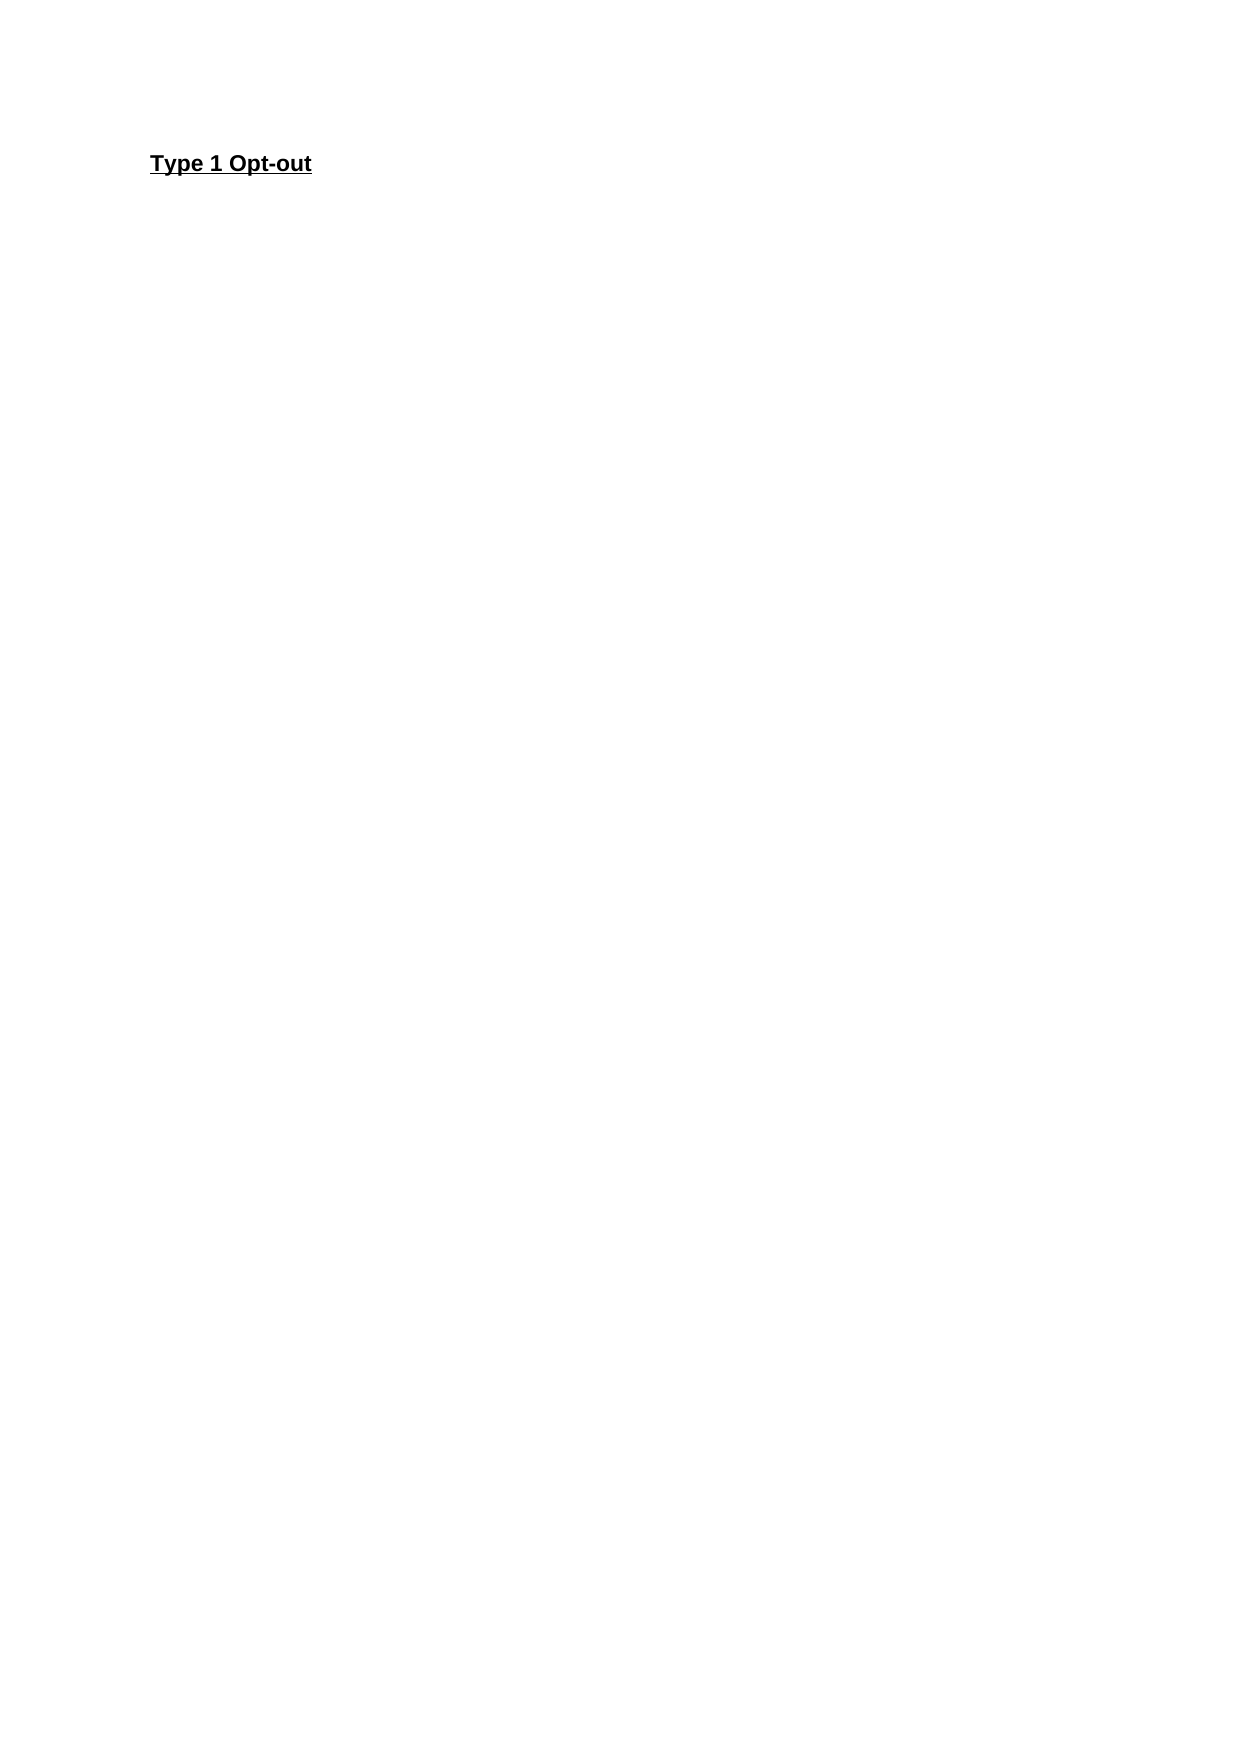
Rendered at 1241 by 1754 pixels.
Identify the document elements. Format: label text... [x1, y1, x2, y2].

text Type 1 Opt-out [150, 150, 1090, 176]
